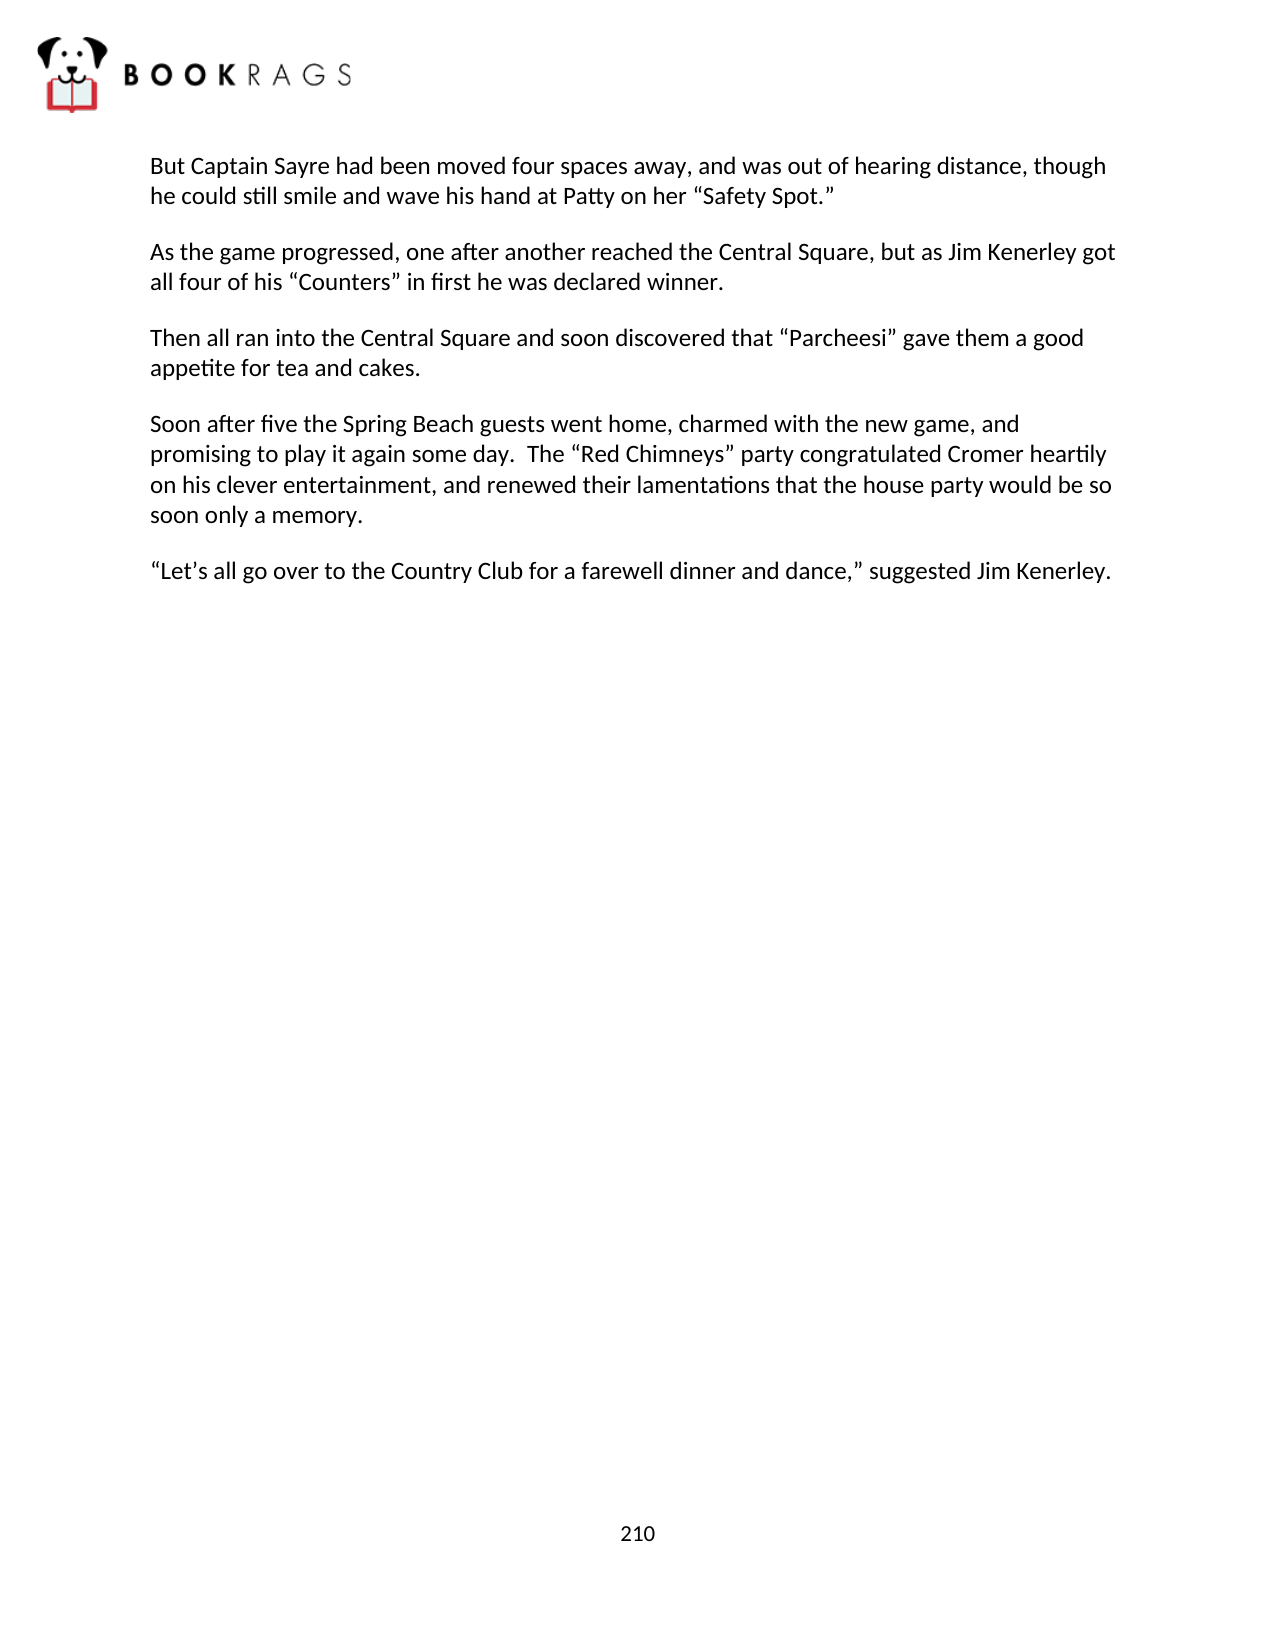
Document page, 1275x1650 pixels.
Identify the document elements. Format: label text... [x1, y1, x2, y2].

text “Let’s all go over to the Country Club for a farewell dinner and dance,” suggested Jim Kenerley. [150, 555, 1125, 586]
picture [37, 37, 351, 113]
text Soon after five the Spring Beach guests went home, charmed with the new game, and promising to play it again some day. The “Red Chimneys” party congratulated Cromer heartily on his clever entertainment, and renewed their lamentations that the house party would be so soon only a memory. [150, 408, 1125, 530]
text As the game progressed, one after another reached the Central Square, but as Jim Kenerley got all four of his “Counters” in first he was declared winner. [150, 236, 1125, 297]
text Then all ran into the Central Square and soon discovered that “Parcheesi” gave them a good appetite for tea and cakes. [150, 322, 1125, 383]
text But Captain Sayre had been moved four spaces away, and was out of hearing distance, though he could still smile and wave his hand at Patty on her “Safety Spot.” [150, 150, 1125, 211]
